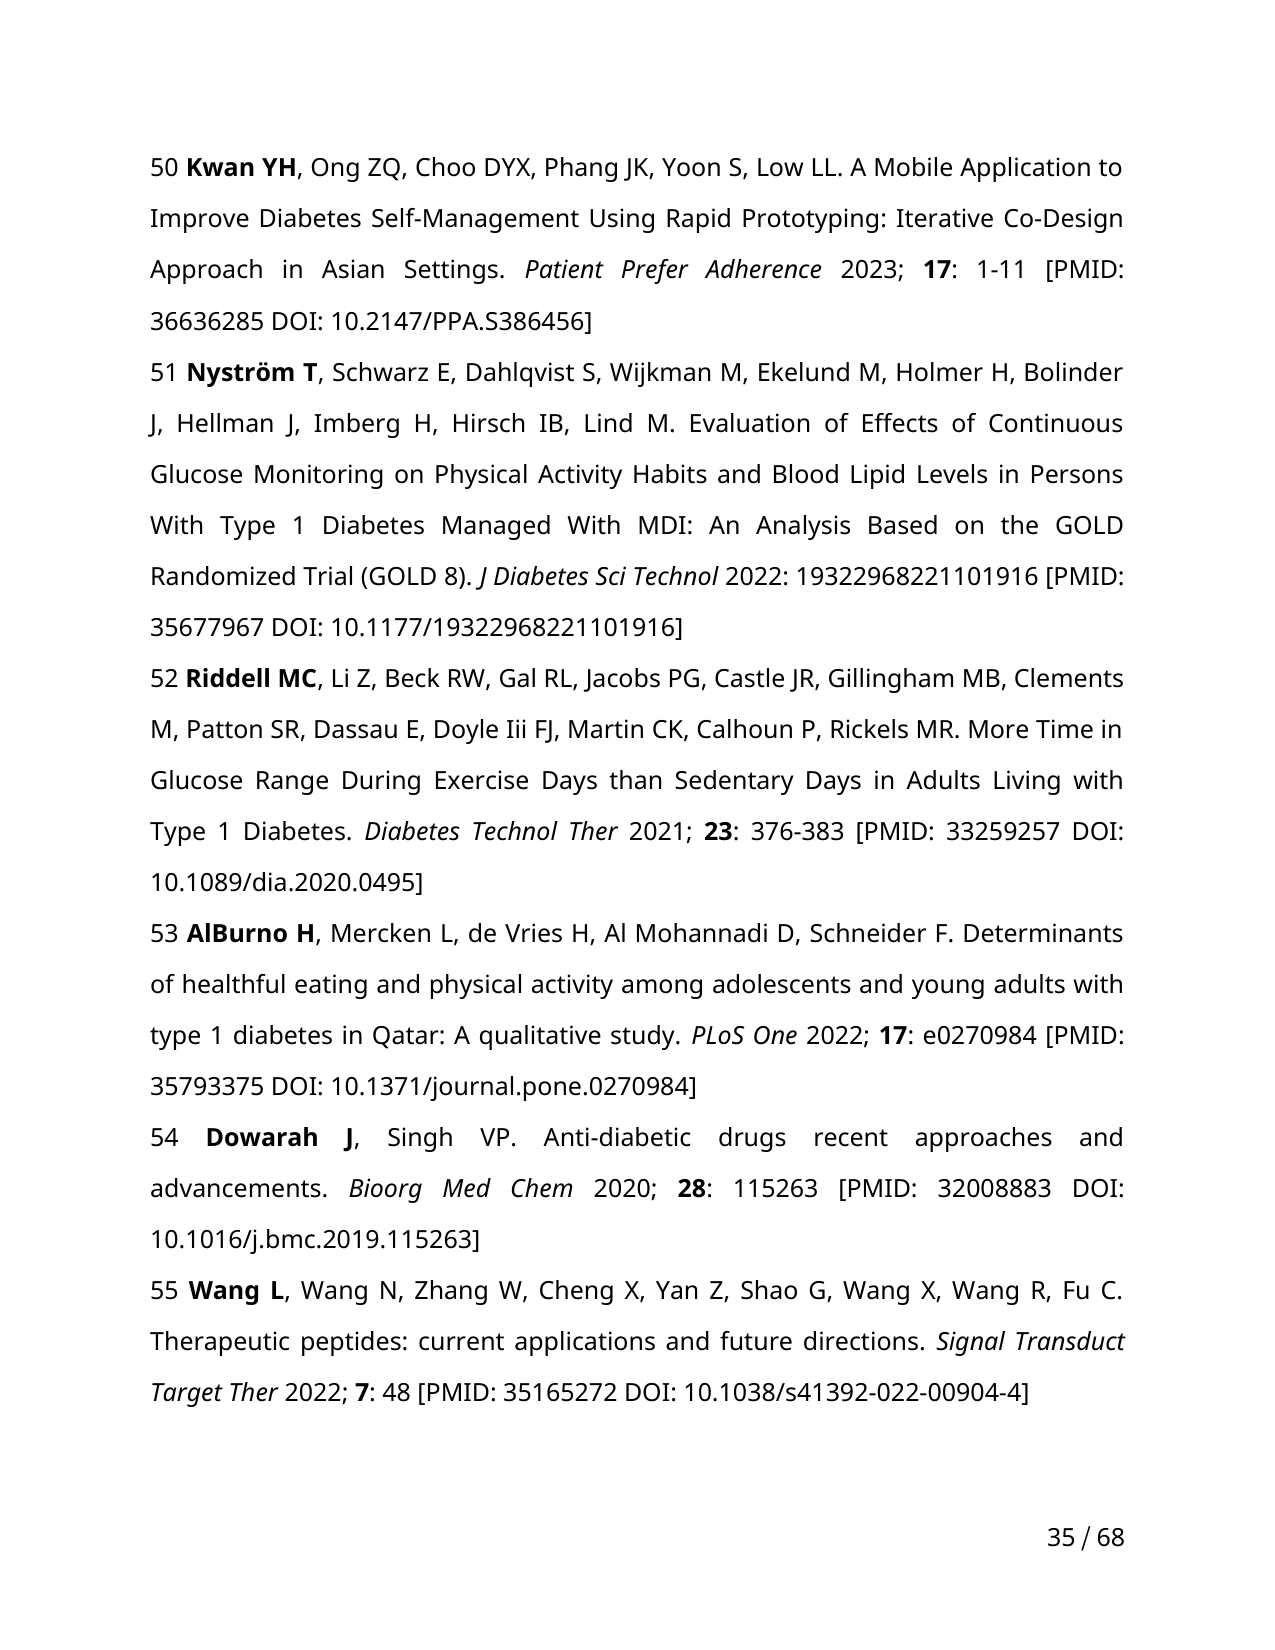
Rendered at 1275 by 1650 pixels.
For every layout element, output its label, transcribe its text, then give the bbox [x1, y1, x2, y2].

text 53 AlBurno H, Mercken L, de Vries H, Al Mohannadi D, Schneider F. Determinants of healthful eating and physical activity among adolescents and young adults with type 1 diabetes in Qatar: A qualitative study. PLoS One 2022; 17: e0270984 [PMID: 35793375 DOI: 10.1371/journal.pone.0270984] [150, 916, 1125, 1103]
text 54 Dowarah J, Singh VP. Anti-diabetic drugs recent approaches and advancements. Bioorg Med Chem 2020; 28: 115263 [PMID: 32008883 DOI: 10.1016/j.bmc.2019.115263] [150, 1120, 1125, 1256]
text 55 Wang L, Wang N, Zhang W, Cheng X, Yan Z, Shao G, Wang X, Wang R, Fu C. Therapeutic peptides: current applications and future directions. Signal Transduct Target Ther 2022; 7: 48 [PMID: 35165272 DOI: 10.1038/s41392-022-00904-4] [150, 1273, 1125, 1409]
text 52 Riddell MC, Li Z, Beck RW, Gal RL, Jacobs PG, Castle JR, Gillingham MB, Clements M, Patton SR, Dassau E, Doyle Iii FJ, Martin CK, Calhoun P, Rickels MR. More Time in Glucose Range During Exercise Days than Sedentary Days in Adults Living with Type 1 Diabetes. Diabetes Technol Ther 2021; 23: 376-383 [PMID: 33259257 DOI: 10.1089/dia.2020.0495] [150, 660, 1125, 899]
text 51 Nyström T, Schwarz E, Dahlqvist S, Wijkman M, Ekelund M, Holmer H, Bolinder J, Hellman J, Imberg H, Hirsch IB, Lind M. Evaluation of Effects of Continuous Glucose Monitoring on Physical Activity Habits and Blood Lipid Levels in Persons With Type 1 Diabetes Managed With MDI: An Analysis Based on the GOLD Randomized Trial (GOLD 8). J Diabetes Sci Technol 2022: 19322968221101916 [PMID: 35677967 DOI: 10.1177/19322968221101916] [150, 354, 1125, 643]
text 50 Kwan YH, Ong ZQ, Choo DYX, Phang JK, Yoon S, Low LL. A Mobile Application to Improve Diabetes Self-Management Using Rapid Prototyping: Iterative Co-Design Approach in Asian Settings. Patient Prefer Adherence 2023; 17: 1-11 [PMID: 36636285 DOI: 10.2147/PPA.S386456] [150, 150, 1125, 337]
